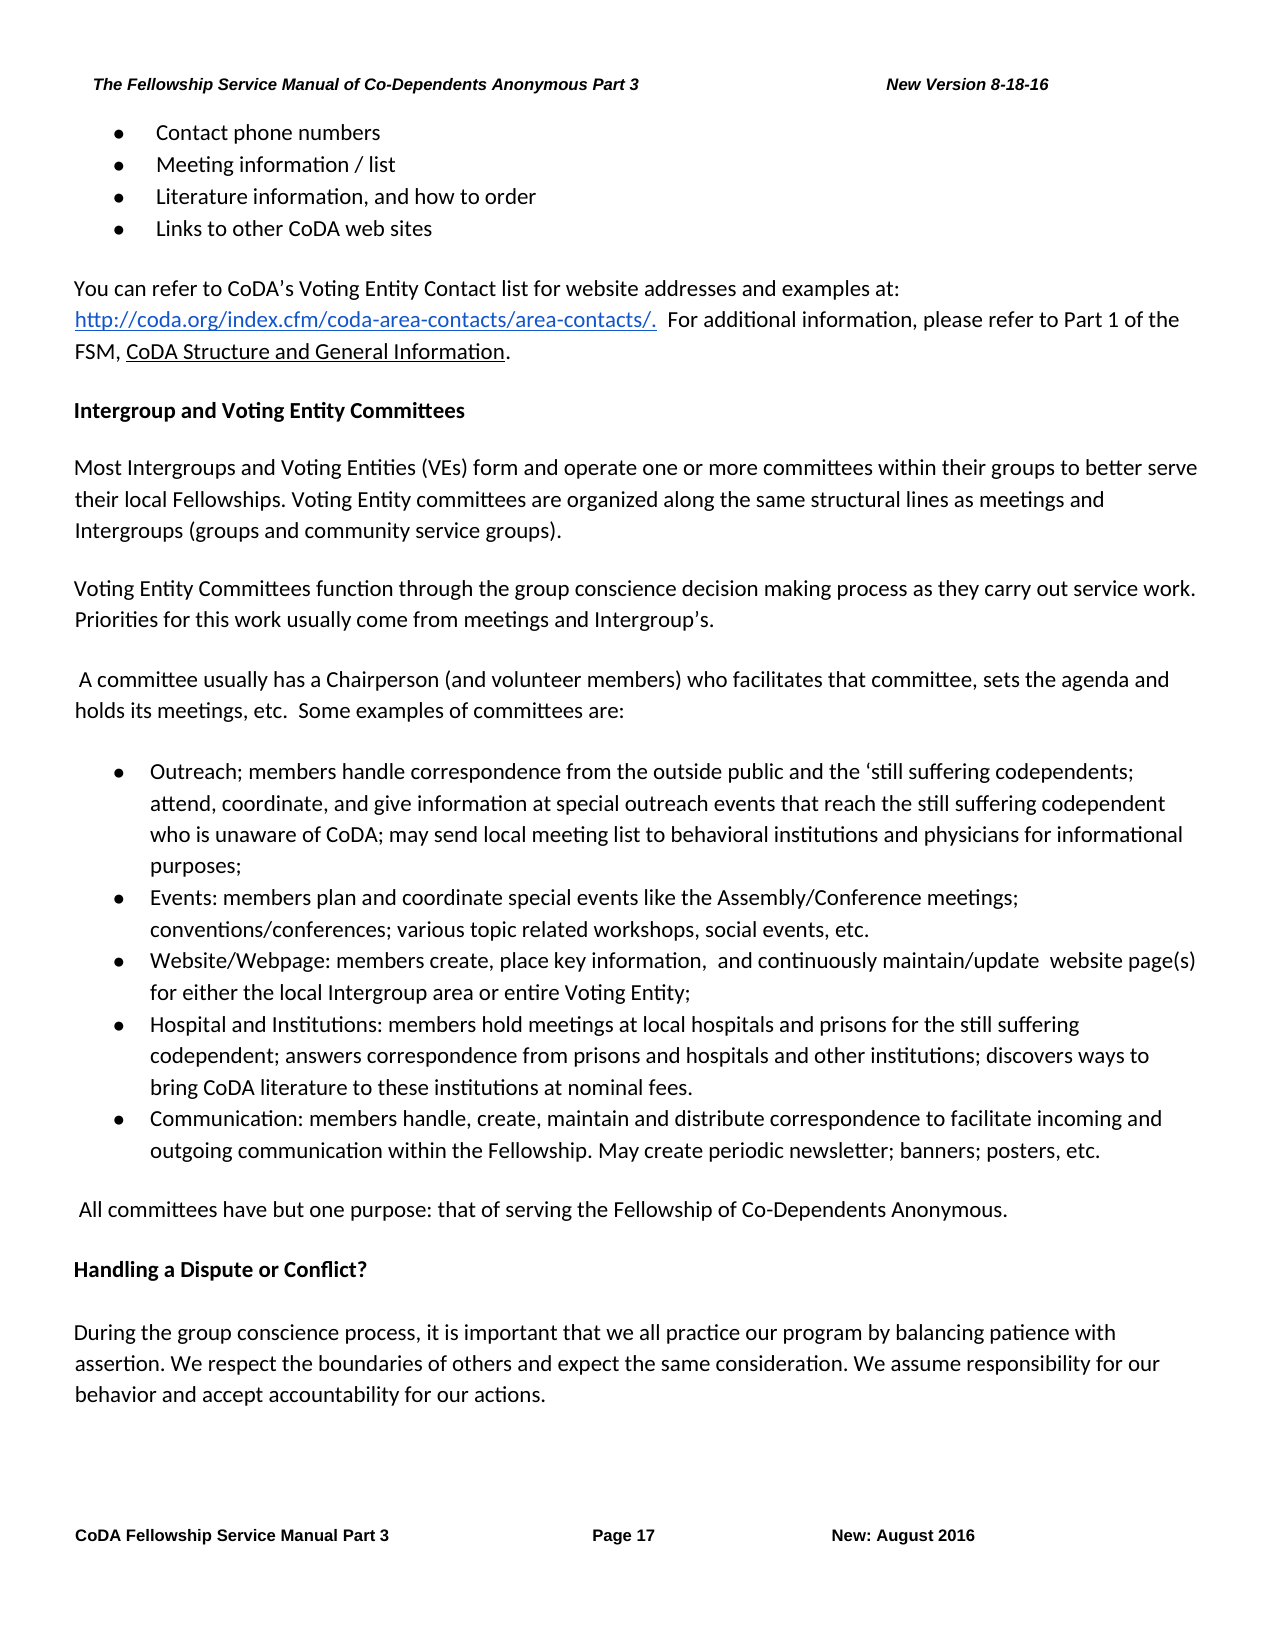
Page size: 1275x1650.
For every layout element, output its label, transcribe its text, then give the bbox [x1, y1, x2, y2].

text Handling a Dispute or Conflict? [74, 1255, 1200, 1283]
text All committees have but one purpose: that of serving the Fellowship of Co-Dependents Anonymous. [73, 1196, 1200, 1223]
list Meeting information / list [112, 150, 1200, 178]
text Intergroup and Voting Entity Committees [74, 396, 1200, 424]
list Events: members plan and coordinate special events like the Assembly/Conference meetings; conventions/conferences; various topic related workshops, social events, etc. [112, 883, 1200, 943]
text Voting Entity Committees function through the group conscience decision making process as they carry out service work. Priorities for this work usually come from meetings and Intergroup’s. [73, 574, 1200, 633]
list Contact phone numbers [112, 118, 1200, 146]
text Most Intergroups and Voting Entities (VEs) form and operate one or more committees within their groups to better serve their local Fellowships. Voting Entity committees are organized along the same structural lines as meetings and Intergroups (groups and community service groups). [73, 453, 1200, 544]
list Literature information, and how to order [112, 182, 1200, 210]
text A committee usually has a Chairperson (and volunteer members) who facilitates that committee, sets the agenda and holds its meetings, etc. Some examples of committees are: [73, 665, 1200, 724]
list Hospital and Institutions: members hold meetings at local hospitals and prisons for the still suffering codependent; answers correspondence from prisons and hospitals and other institutions; discovers ways to bring CoDA literature to these institutions at nominal fees. [112, 1010, 1200, 1101]
list Links to other CoDA web sites [112, 214, 1200, 242]
list Website/Webpage: members create, place key information, and continuously maintain/update website page(s) for either the local Intergroup area or entire Voting Entity; [112, 947, 1200, 1006]
list Outreach; members handle correspondence from the outside public and the ‘still suffering codependents; attend, coordinate, and give information at special outreach events that reach the still suffering codependent who is unaware of CoDA; may send local meeting list to behavioral institutions and physicians for informational purposes; [112, 757, 1200, 879]
list Communication: members handle, create, maintain and distribute correspondence to facilitate incoming and outgoing communication within the Fellowship. May create periodic newsletter; banners; posters, etc. [112, 1104, 1200, 1164]
text During the group conscience process, it is important that we all practice our program by balancing patience with assertion. We respect the boundaries of others and expect the same consideration. We assume responsibility for our behavior and accept accountability for our actions. [73, 1318, 1200, 1408]
text You can refer to CoDA’s Voting Entity Contact list for website addresses and examples at: http://coda.org/index.cfm/coda-area-contacts/area-contacts/. For additional information, please refer to Part 1 of the FSM, CoDA Structure and General Information. [73, 274, 1200, 365]
